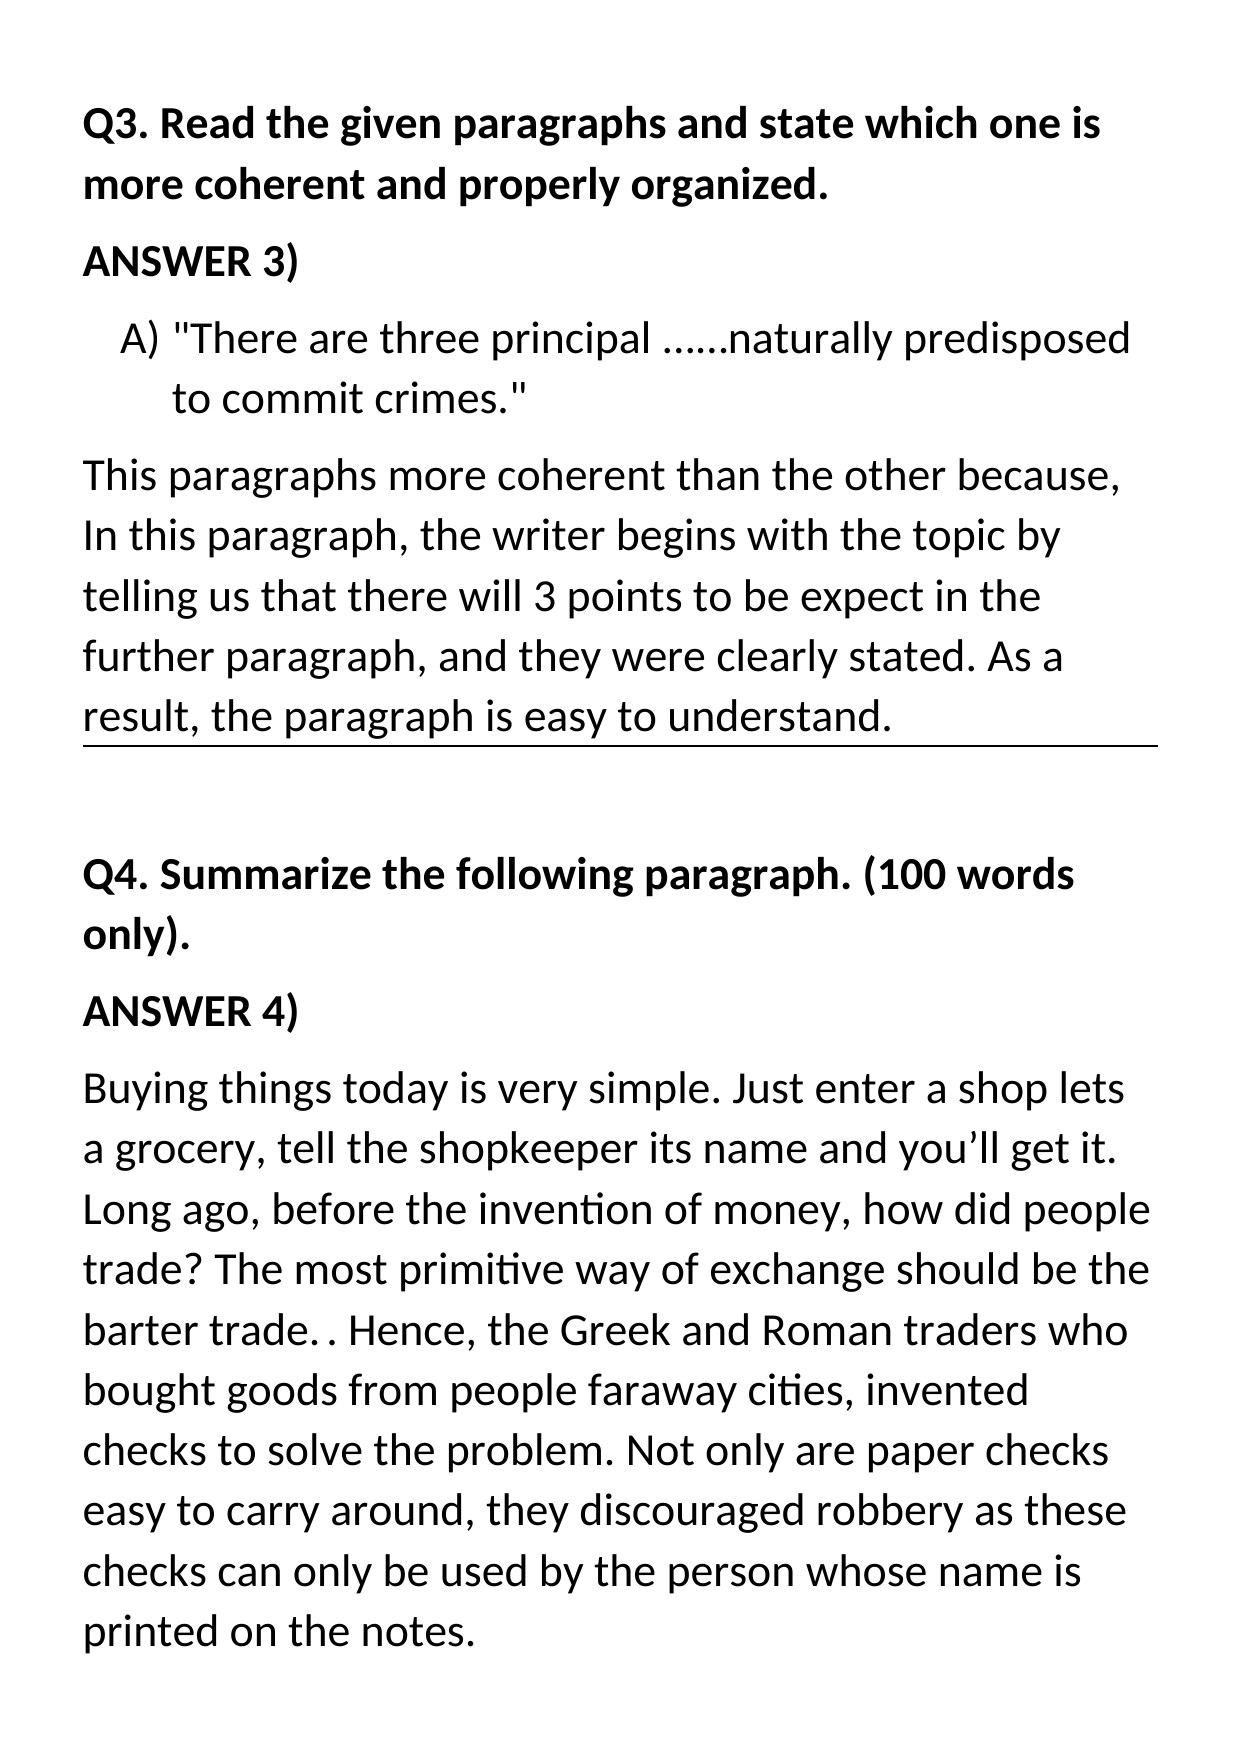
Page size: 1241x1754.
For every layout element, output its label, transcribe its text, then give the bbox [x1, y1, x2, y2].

text ANSWER 3) [82, 232, 1158, 288]
list "There are three principal ...…naturally predisposed to commit crimes." [120, 309, 1158, 425]
text Q3. Read the given paragraphs and state which one is more coherent and properly organized. [82, 94, 1158, 211]
text This paragraphs more coherent than the other because, In this paragraph, the writer begins with the topic by telling us that there will 3 points to be expect in the further paragraph, and they were clearly stated. As a result, the paragraph is easy to understand. [82, 446, 1158, 747]
text Buying things today is very simple. Just enter a shop lets a grocery, tell the shopkeeper its name and you’ll get it. Long ago, before the invention of money, how did people trade? The most primitive way of exchange should be the barter trade. . Hence, the Greek and Roman traders who bought goods from people faraway cities, invented checks to solve the problem. Not only are paper checks easy to carry around, they discouraged robbery as these checks can only be used by the person whose name is printed on the notes. [82, 1059, 1158, 1658]
text ANSWER 4) [82, 982, 1158, 1038]
text Q4. Summarize the following paragraph. (100 words only). [82, 845, 1158, 961]
